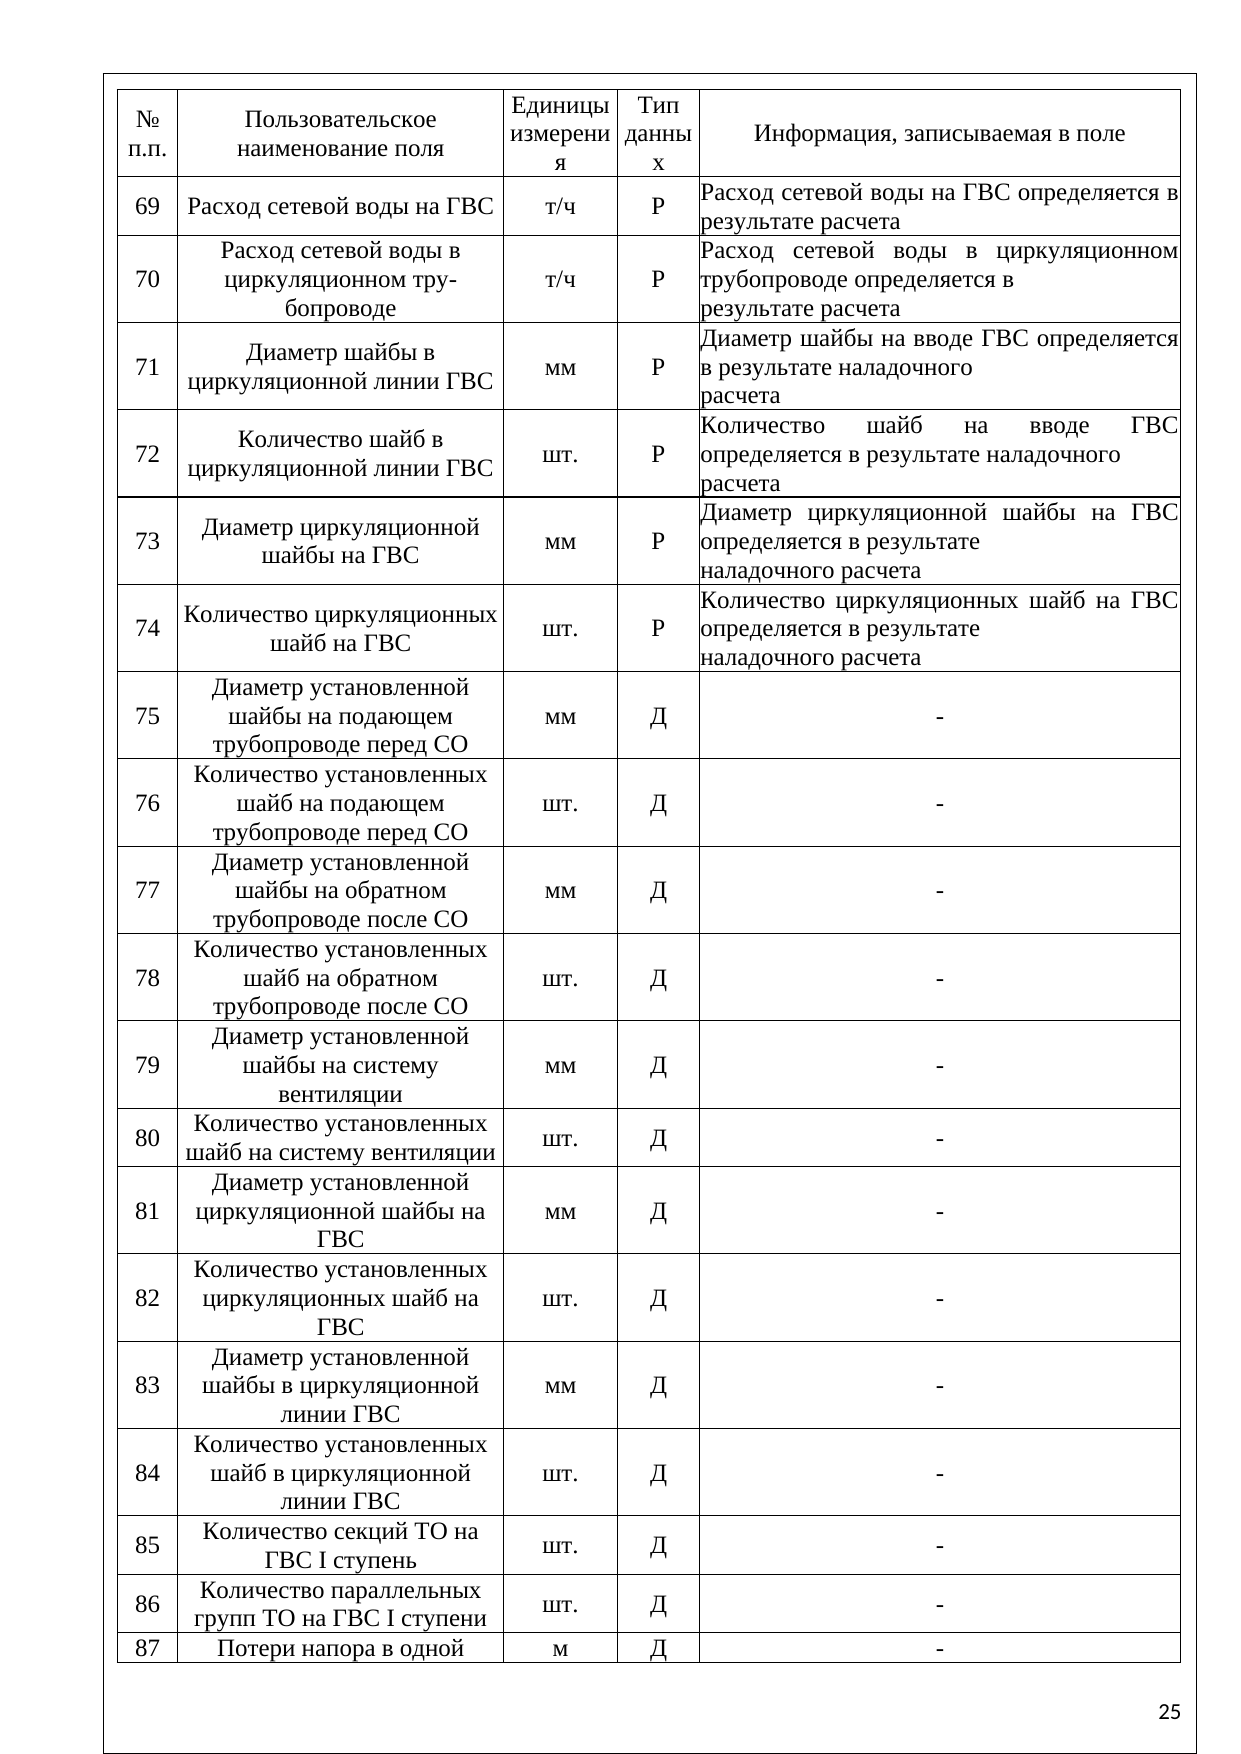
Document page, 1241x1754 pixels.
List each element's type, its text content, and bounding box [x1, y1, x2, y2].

table_cell Диаметр установленной шайбы в циркуляционной линии ГВС [178, 1342, 503, 1428]
table_cell мм [504, 498, 617, 584]
table_cell Диаметр шайбы в циркуляционной линии ГВС [178, 323, 503, 409]
table_cell Д [618, 1342, 699, 1428]
table_cell Диаметр циркуляционной шайбы на ГВС [178, 498, 503, 584]
table_cell Р [618, 498, 699, 584]
table_cell Р [618, 323, 699, 409]
table_cell мм [504, 1342, 617, 1428]
table_cell Д [618, 1575, 699, 1632]
table_cell Д [618, 672, 699, 758]
table_cell шт. [504, 934, 617, 1020]
table_cell Диаметр циркуляционной шайбы на ГВС определяется в результате наладочного расчета [700, 498, 1180, 584]
table_cell шт. [504, 1109, 617, 1166]
table_cell Д [618, 1021, 699, 1107]
table_cell Р [618, 410, 699, 496]
table_cell Д [618, 1167, 699, 1253]
table_cell 81 [118, 1167, 177, 1253]
table_cell 87 [118, 1633, 177, 1662]
table_cell 78 [118, 934, 177, 1020]
table_cell 84 [118, 1429, 177, 1515]
table_cell т/ч [504, 177, 617, 234]
table_cell Расход сетевой воды в циркуляционном трубопроводе определяется в результате расчета [700, 236, 1180, 322]
table_cell - [700, 1429, 1180, 1515]
table_cell Д [618, 934, 699, 1020]
table_cell 70 [118, 236, 177, 322]
table_cell мм [504, 1021, 617, 1107]
table_cell - [700, 1516, 1180, 1574]
table_cell - [700, 1342, 1180, 1428]
table_cell шт. [504, 1429, 617, 1515]
table_cell - [700, 1575, 1180, 1632]
table_cell Количество параллельных групп ТО на ГВС I ступени [178, 1575, 503, 1632]
table_cell Количество установленных шайб на подающем трубопроводе перед СО [178, 759, 503, 846]
table_header Тип данных [618, 90, 699, 176]
table_cell 83 [118, 1342, 177, 1428]
table_cell Д [618, 847, 699, 933]
table_cell Количество установленных циркуляционных шайб на ГВС [178, 1254, 503, 1341]
table_cell 74 [118, 585, 177, 671]
table_cell Д [618, 1429, 699, 1515]
table_header № п.п. [118, 90, 177, 176]
table_cell Количество установленных шайб на обратном трубопроводе после СО [178, 934, 503, 1020]
table_cell Д [618, 1109, 699, 1166]
table_cell - [700, 672, 1180, 758]
table_cell - [700, 1167, 1180, 1253]
table_cell Диаметр установленной шайбы на обратном трубопроводе после СО [178, 847, 503, 933]
table_cell мм [504, 672, 617, 758]
table_cell шт. [504, 759, 617, 846]
table_cell Количество шайб в циркуляционной линии ГВС [178, 410, 503, 496]
table_cell Расход сетевой воды на ГВС определяется в результате расчета [700, 177, 1180, 234]
table_cell - [700, 847, 1180, 933]
table_cell Р [618, 177, 699, 234]
table_cell мм [504, 323, 617, 409]
table_cell Д [618, 1516, 699, 1574]
table_cell Р [618, 236, 699, 322]
table_cell Диаметр установленной циркуляционной шайбы на ГВС [178, 1167, 503, 1253]
table_cell 72 [118, 410, 177, 496]
table_cell шт. [504, 585, 617, 671]
table_cell шт. [504, 1254, 617, 1341]
table_cell 77 [118, 847, 177, 933]
table_cell Количество секций ТО на ГВС I ступень [178, 1516, 503, 1574]
table_cell мм [504, 1167, 617, 1253]
table_cell Количество установленных шайб на систему вентиляции [178, 1109, 503, 1166]
table_cell - [700, 934, 1180, 1020]
table_cell - [700, 1254, 1180, 1341]
table_cell м [504, 1633, 617, 1662]
table_cell Расход сетевой воды в циркуляционном трубопроводе [178, 236, 503, 322]
table_cell 80 [118, 1109, 177, 1166]
table_cell Количество установленных шайб в циркуляционной линии ГВС [178, 1429, 503, 1515]
table_cell Диаметр установленной шайбы на подающем трубопроводе перед СО [178, 672, 503, 758]
table_cell 79 [118, 1021, 177, 1107]
table_cell Количество циркуляционных шайб на ГВС [178, 585, 503, 671]
table_cell Расход сетевой воды на ГВС [178, 177, 503, 234]
table_cell мм [504, 847, 617, 933]
table_cell 75 [118, 672, 177, 758]
table_cell т/ч [504, 236, 617, 322]
table_header Пользовательское наименование поля [178, 90, 503, 176]
table_cell Д [618, 1254, 699, 1341]
table_cell Д [618, 759, 699, 846]
table_cell 85 [118, 1516, 177, 1574]
table_cell шт. [504, 410, 617, 496]
table_cell Количество циркуляционных шайб на ГВС определяется в результате наладочного расчета [700, 585, 1180, 671]
table_cell - [700, 759, 1180, 846]
table_cell - [700, 1109, 1180, 1166]
table_header Единицы измерения [504, 90, 617, 176]
table_cell 71 [118, 323, 177, 409]
table_cell 69 [118, 177, 177, 234]
table_cell 82 [118, 1254, 177, 1341]
table_cell Д [618, 1633, 699, 1662]
table_cell 73 [118, 498, 177, 584]
table_cell Количество шайб на вводе ГВС определяется в результате наладочного расчета [700, 410, 1180, 496]
table_cell Диаметр установленной шайбы на систему вентиляции [178, 1021, 503, 1107]
table_cell Диаметр шайбы на вводе ГВС определяется в результате наладочного расчета [700, 323, 1180, 409]
table_header Информация, записываемая в поле [700, 90, 1180, 176]
table_cell шт. [504, 1575, 617, 1632]
table_cell Р [618, 585, 699, 671]
table_cell 86 [118, 1575, 177, 1632]
table_cell - [700, 1021, 1180, 1107]
table_cell шт. [504, 1516, 617, 1574]
table_cell Потери напора в одной секции I ступени [178, 1633, 503, 1662]
table_cell 76 [118, 759, 177, 846]
table_cell - [700, 1633, 1180, 1662]
